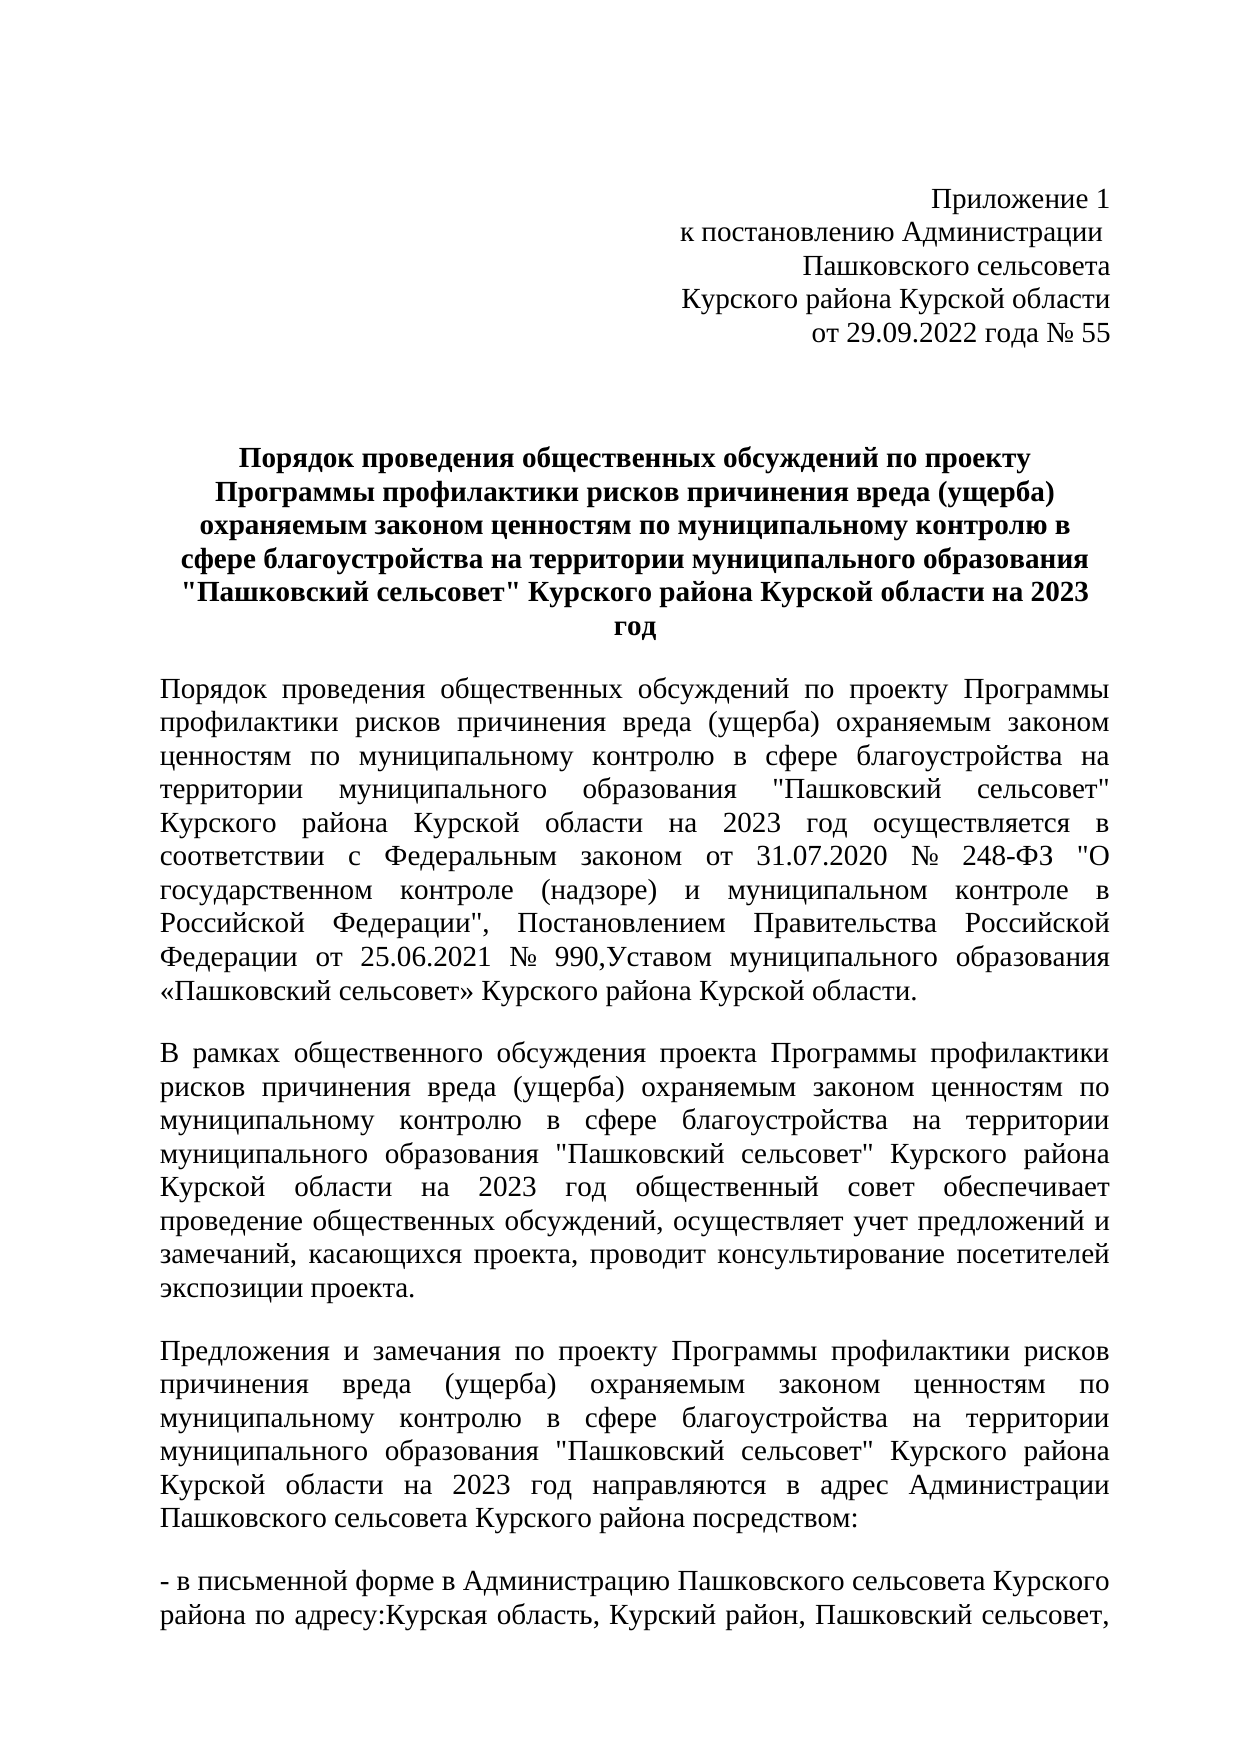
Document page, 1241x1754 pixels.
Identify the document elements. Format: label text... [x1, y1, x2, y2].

text Порядок проведения общественных обсуждений по проекту Программы профилактики рисков причинения вреда (ущерба) охраняемым законом ценностям по муниципальному контролю в сфере благоустройства на территории муниципального образования "Пашковский сельсовет" Курского района Курской области на 2023 год осуществляется в соответствии с Федеральным законом от 31.07.2020 № 248-ФЗ "О государственном контроле (надзоре) и муниципальном контроле в Российской Федерации", Постановлением Правительства Российской Федерации от 25.06.2021 № 990,Уставом муниципального образования «Пашковский сельсовет» Курского района Курской области. [159, 671, 1110, 1006]
text Приложение 1 [159, 181, 1110, 214]
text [159, 1563, 1110, 1630]
text В рамках общественного обсуждения проекта Программы профилактики рисков причинения вреда (ущерба) охраняемым законом ценностям по муниципальному контролю в сфере благоустройства на территории муниципального образования "Пашковский сельсовет" Курского района Курской области на 2023 год общественный совет обеспечивает проведение общественных обсуждений, осуществляет учет предложений и замечаний, касающихся проекта, проводит консультирование посетителей экспозиции проекта. [159, 1035, 1110, 1304]
text Пашковского сельсовета [159, 248, 1110, 281]
text Курского района Курской области [159, 281, 1110, 315]
text от 29.09.2022 года № 55 [159, 315, 1110, 348]
text Порядок проведения общественных обсуждений по проекту Программы профилактики рисков причинения вреда (ущерба) охраняемым законом ценностям по муниципальному контролю в сфере благоустройства на территории муниципального образования "Пашковский сельсовет" Курского района Курской области на 2023 год [159, 440, 1110, 642]
text к постановлению Администрации [159, 214, 1110, 248]
text Предложения и замечания по проекту Программы профилактики рисков причинения вреда (ущерба) охраняемым законом ценностям по муниципальному контролю в сфере благоустройства на территории муниципального образования "Пашковский сельсовет" Курского района Курской области на 2023 год направляются в адрес Администрации Пашковского сельсовета Курского района посредством: [159, 1333, 1110, 1534]
